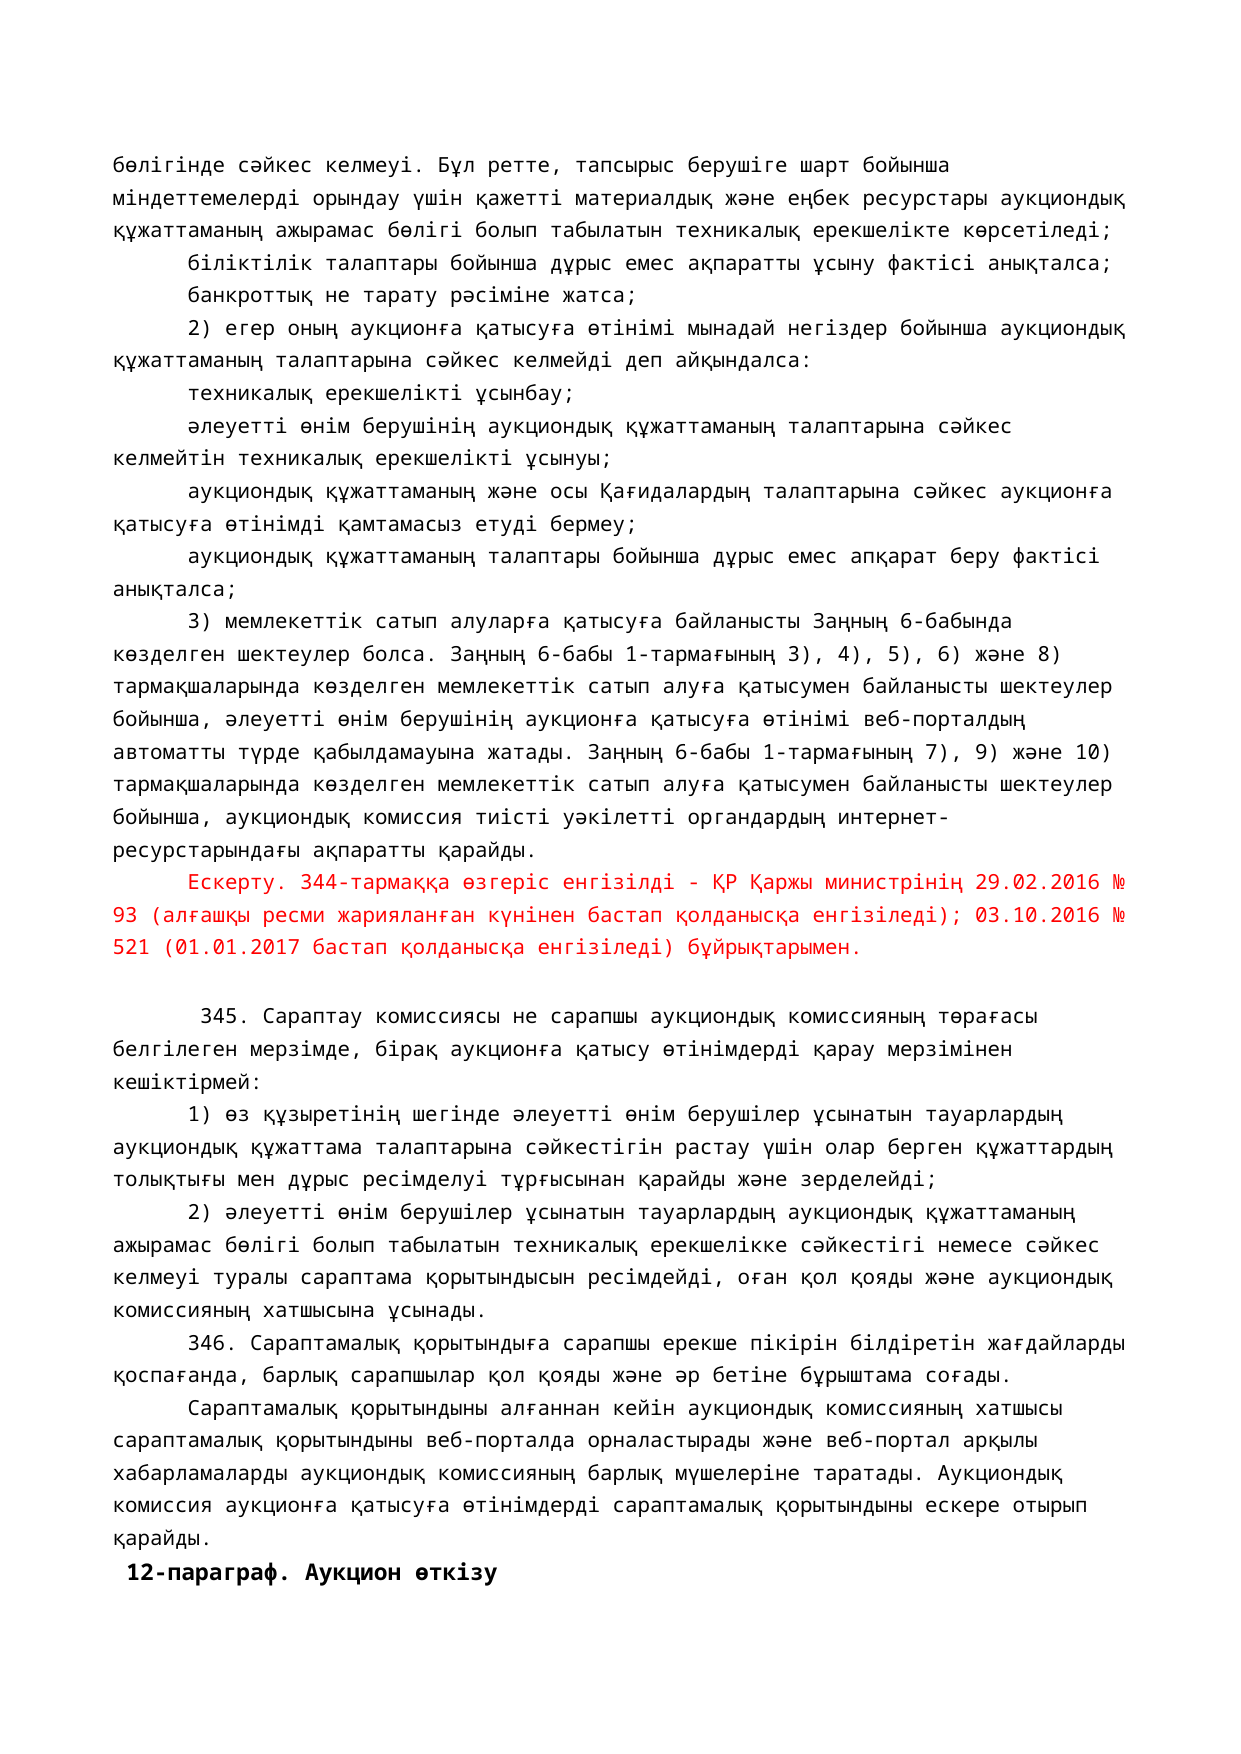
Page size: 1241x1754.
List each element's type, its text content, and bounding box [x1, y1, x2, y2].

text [112, 150, 1128, 244]
text аукциондық құжаттаманың талаптары бойынша дұрыс емес апқарат беру фактісі анықталса; [112, 541, 1128, 602]
text 2) әлеуетті өнім берушілер ұсынатын тауарлардың аукциондық құжаттаманың ажырамас бөлігі болып табылатын техникалық ерекшелікке сәйкестігі немесе сәйкес келмеуі туралы сараптама қорытындысын ресімдейді, оған қол қояды және аукциондық комиссияның хатшысына ұсынады. [112, 1197, 1128, 1323]
text техникалық ерекшелікті ұсынбау; [112, 378, 1128, 407]
text 12-параграф. Аукцион өткізу [112, 1556, 1128, 1587]
text 345. Сараптау комиссиясы не сарапшы аукциондық комиссияның төрағасы белгілеген мерзімде, бірақ аукционға қатысу өтінімдерді қарау мерзімінен кешіктірмей: [112, 1002, 1128, 1095]
text 346. Сараптамалық қорытындыға сарапшы ерекше пікірін білдіретін жағдайларды қоспағанда, барлық сарапшылар қол қояды және әр бетіне бұрыштама соғады. [112, 1328, 1128, 1389]
text банкроттық не тарату рәсіміне жатса; [112, 280, 1128, 309]
text 1) өз құзыретінің шегінде әлеуетті өнім берушілер ұсынатын тауарлардың аукциондық құжаттама талаптарына сәйкестігін растау үшін олар берген құжаттардың толықтығы мен дұрыс ресімделуі тұрғысынан қарайды және зерделейді; [112, 1099, 1128, 1193]
text Ескерту. 344-тармаққа өзгеріс енгізілді - ҚР Қаржы министрінің 29.02.2016 № 93 (алғашқы ресми жарияланған күнінен бастап қолданысқа енгізіледі); 03.10.2016 № 521 (01.01.2017 бастап қолданысқа енгізіледі) бұйрықтарымен. [112, 867, 1128, 997]
text 3) мемлекеттік сатып алуларға қатысуға байланысты Заңның 6-бабында көзделген шектеулер болса. Заңның 6-бабы 1-тармағының 3), 4), 5), 6) және 8) тармақшаларында көзделген мемлекеттік сатып алуға қатысумен байланысты шектеулер бойынша, әлеуетті өнім берушінің аукционға қатысуға өтінімі веб-порталдың автоматты түрде қабылдамауына жатады. Заңның 6-бабы 1-тармағының 7), 9) және 10) тармақшаларында көзделген мемлекеттік сатып алуға қатысумен байланысты шектеулер бойынша, аукциондық комиссия тиісті уәкілетті органдардың интернет-ресурстарындағы ақпаратты қарайды. [112, 606, 1128, 863]
text 2) егер оның аукционға қатысуға өтінімі мынадай негіздер бойынша аукциондық құжаттаманың талаптарына сәйкес келмейді деп айқындалса: [112, 313, 1128, 374]
text әлеуетті өнім берушінің аукциондық құжаттаманың талаптарына сәйкес келмейтін техникалық ерекшелікті ұсынуы; [112, 411, 1128, 472]
text аукциондық құжаттаманың және осы Қағидалардың талаптарына сәйкес аукционға қатысуға өтінімді қамтамасыз етуді бермеу; [112, 476, 1128, 537]
text Сараптамалық қорытындыны алғаннан кейін аукциондық комиссияның хатшысы сараптамалық қорытындыны веб-порталда орналастырады және веб-портал арқылы хабарламаларды аукциондық комиссияның барлық мүшелеріне таратады. Аукциондық комиссия аукционға қатысуға өтінімдерді сараптамалық қорытындыны ескере отырып қарайды. [112, 1393, 1128, 1552]
text біліктілік талаптары бойынша дұрыс емес ақпаратты ұсыну фактісі анықталса; [112, 248, 1128, 276]
